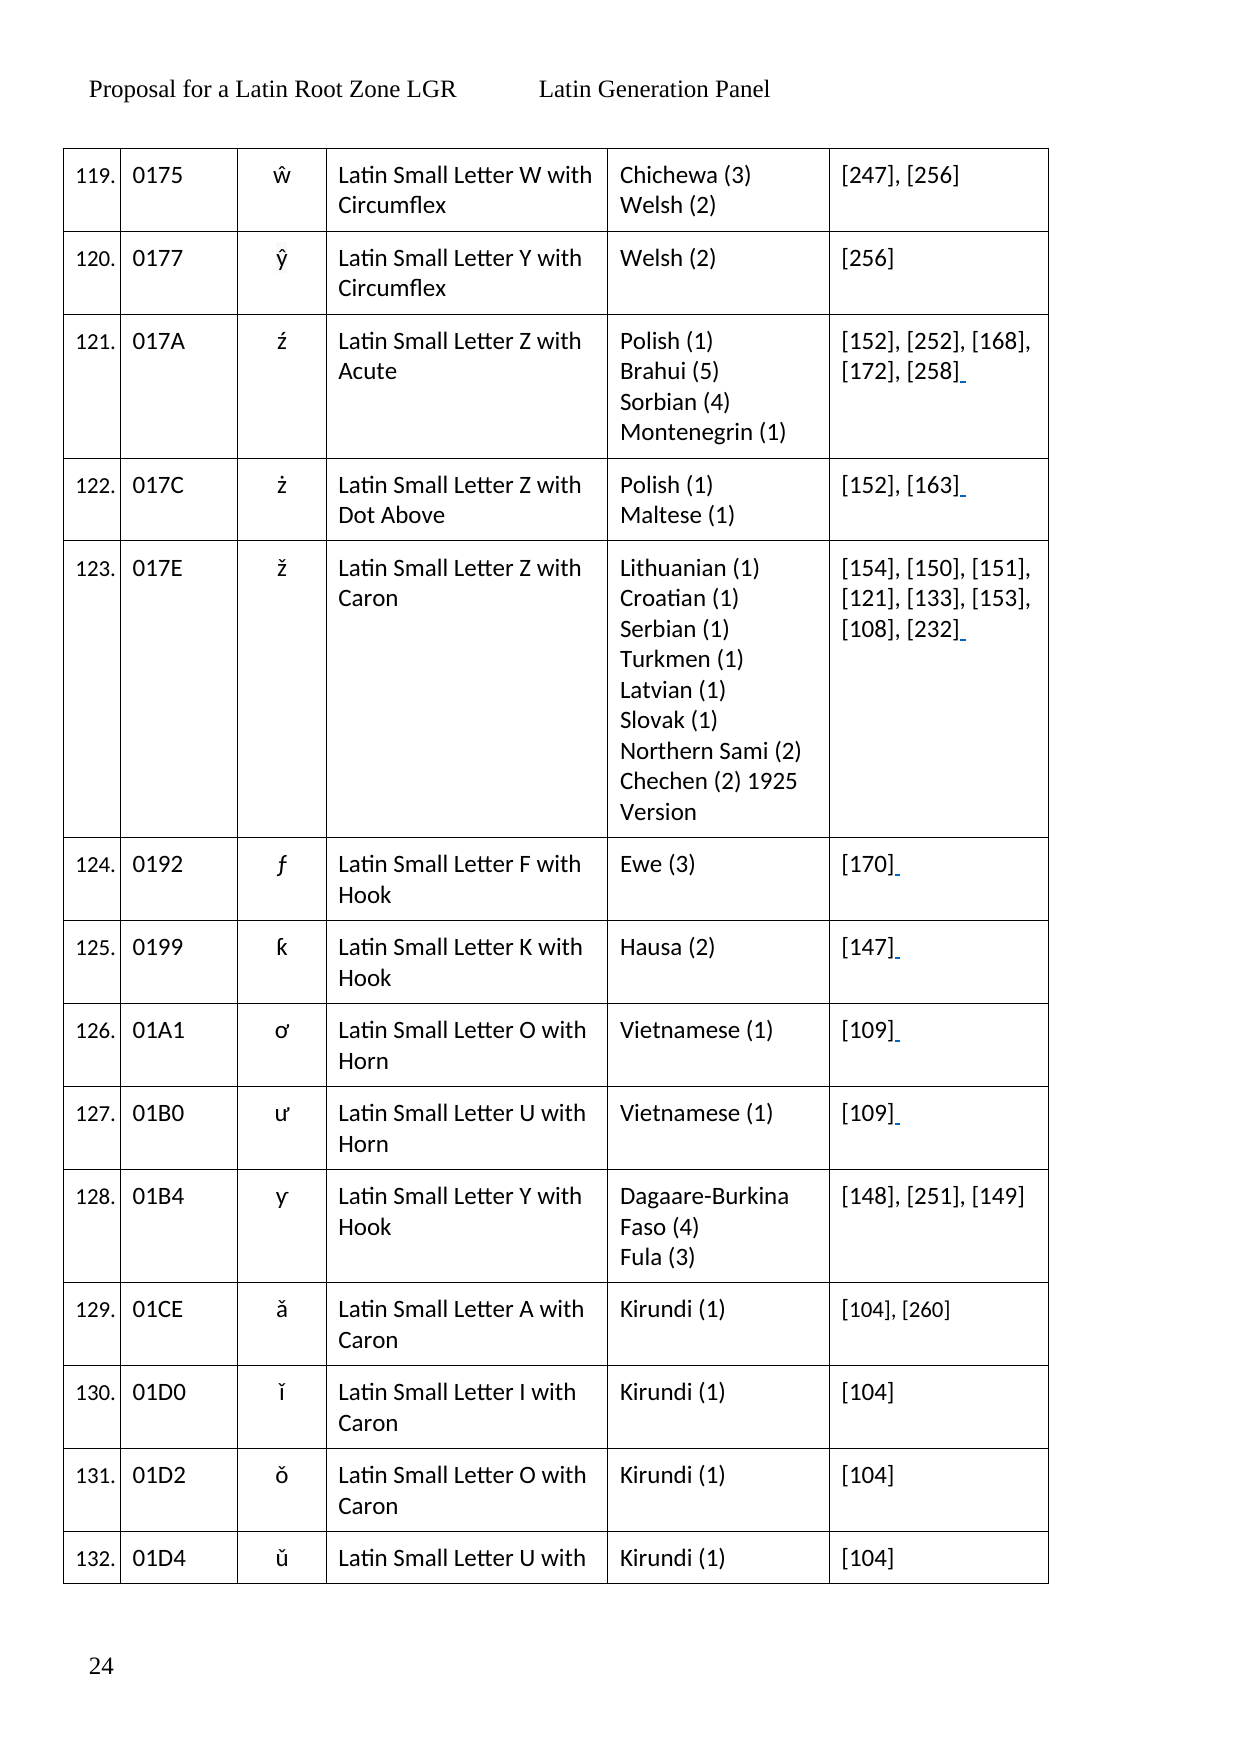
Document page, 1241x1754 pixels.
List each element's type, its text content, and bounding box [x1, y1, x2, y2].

table_cell Latin Small Letter K with Hook [327, 921, 607, 1003]
table_cell [147] [830, 921, 1048, 1003]
table_cell Latin Small Letter Y with Hook [327, 1170, 607, 1282]
table_cell [64, 921, 120, 1003]
table_cell ǒ [238, 1449, 326, 1531]
table_cell Kirundi (1) [608, 1449, 829, 1531]
table_cell ǐ [238, 1366, 326, 1448]
table_cell ż [238, 459, 326, 540]
table_cell 017A [121, 315, 237, 457]
table_cell Kirundi (1) [608, 1366, 829, 1448]
table_cell [64, 541, 120, 837]
table_cell Latin Small Letter F with Hook [327, 838, 607, 920]
table_cell [170] [830, 838, 1048, 920]
table_cell 0192 [121, 838, 237, 920]
table_cell Latin Small Letter O with Horn [327, 1004, 607, 1086]
table_cell Latin Small Letter W with Circumflex [327, 149, 607, 231]
table_cell Chichewa (3) Welsh (2) [608, 149, 829, 231]
table_cell 01D2 [121, 1449, 237, 1531]
table_cell Hausa (2) [608, 921, 829, 1003]
table_cell Kirundi (1) [608, 1532, 829, 1583]
table_cell ŷ [238, 232, 326, 313]
table_cell Dagaare-Burkina Faso (4) Fula (3) [608, 1170, 829, 1282]
table_cell [109] [830, 1004, 1048, 1086]
table_cell [64, 1283, 120, 1365]
table_cell Kirundi (1) [608, 1283, 829, 1365]
table_cell [64, 1449, 120, 1531]
table_cell ǔ [238, 1532, 326, 1583]
table_cell Latin Small Letter Z with Acute [327, 315, 607, 457]
table_cell 0175 [121, 149, 237, 231]
table_cell Latin Small Letter U with Horn [327, 1087, 607, 1169]
table_cell [256] [830, 232, 1048, 313]
table_cell Polish (1) Maltese (1) [608, 459, 829, 540]
table_cell Polish (1) Brahui (5) Sorbian (4) Montenegrin (1) [608, 315, 829, 457]
table_cell [64, 232, 120, 313]
table_cell Latin Small Letter Z with Dot Above [327, 459, 607, 540]
table_cell [64, 149, 120, 231]
table_cell Latin Small Letter Y with Circumflex [327, 232, 607, 313]
table_cell 017E [121, 541, 237, 837]
table_cell [64, 1087, 120, 1169]
table_cell 0199 [121, 921, 237, 1003]
table_cell Lithuanian (1) Croatian (1) Serbian (1) Turkmen (1) Latvian (1) Slovak (1) Northern Sami (2) Chechen (2) 1925 Version [608, 541, 829, 837]
table_cell [104], [260] [830, 1283, 1048, 1365]
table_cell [327, 1532, 607, 1583]
table_cell [109] [830, 1087, 1048, 1169]
table_cell ź [238, 315, 326, 457]
table_cell ž [238, 541, 326, 837]
table_cell [104] [830, 1366, 1048, 1448]
table_cell [148], [251], [149] [830, 1170, 1048, 1282]
table_cell Latin Small Letter Z with Caron [327, 541, 607, 837]
table_cell 0177 [121, 232, 237, 313]
table_cell [104] [830, 1532, 1048, 1583]
table_cell 01B4 [121, 1170, 237, 1282]
table_cell 01D4 [121, 1532, 237, 1583]
table_cell ƴ [238, 1170, 326, 1282]
table_cell [64, 1004, 120, 1086]
table_cell ơ [238, 1004, 326, 1086]
table_cell ƒ [238, 838, 326, 920]
table_cell [104] [830, 1449, 1048, 1531]
table_cell [64, 459, 120, 540]
table_cell 01D0 [121, 1366, 237, 1448]
table_cell ŵ [238, 149, 326, 231]
table_cell Latin Small Letter I with Caron [327, 1366, 607, 1448]
table_cell [152], [252], [168], [172], [258] [830, 315, 1048, 457]
table_cell 017C [121, 459, 237, 540]
table_cell [247], [256] [830, 149, 1048, 231]
table_cell Vietnamese (1) [608, 1004, 829, 1086]
table_cell 01B0 [121, 1087, 237, 1169]
table_cell [152], [163] [830, 459, 1048, 540]
table_cell [64, 1532, 120, 1583]
table_cell [64, 315, 120, 457]
table_cell ư [238, 1087, 326, 1169]
table_cell [64, 1366, 120, 1448]
table_cell Welsh (2) [608, 232, 829, 313]
table_cell Latin Small Letter O with Caron [327, 1449, 607, 1531]
table_cell Vietnamese (1) [608, 1087, 829, 1169]
table_cell 01A1 [121, 1004, 237, 1086]
table_cell ǎ [238, 1283, 326, 1365]
table_cell 01CE [121, 1283, 237, 1365]
table_cell [64, 838, 120, 920]
table_cell [64, 1170, 120, 1282]
table_cell Ewe (3) [608, 838, 829, 920]
table_cell [154], [150], [151], [121], [133], [153], [108], [232] [830, 541, 1048, 837]
table_cell Latin Small Letter A with Caron [327, 1283, 607, 1365]
table_cell ƙ [238, 921, 326, 1003]
